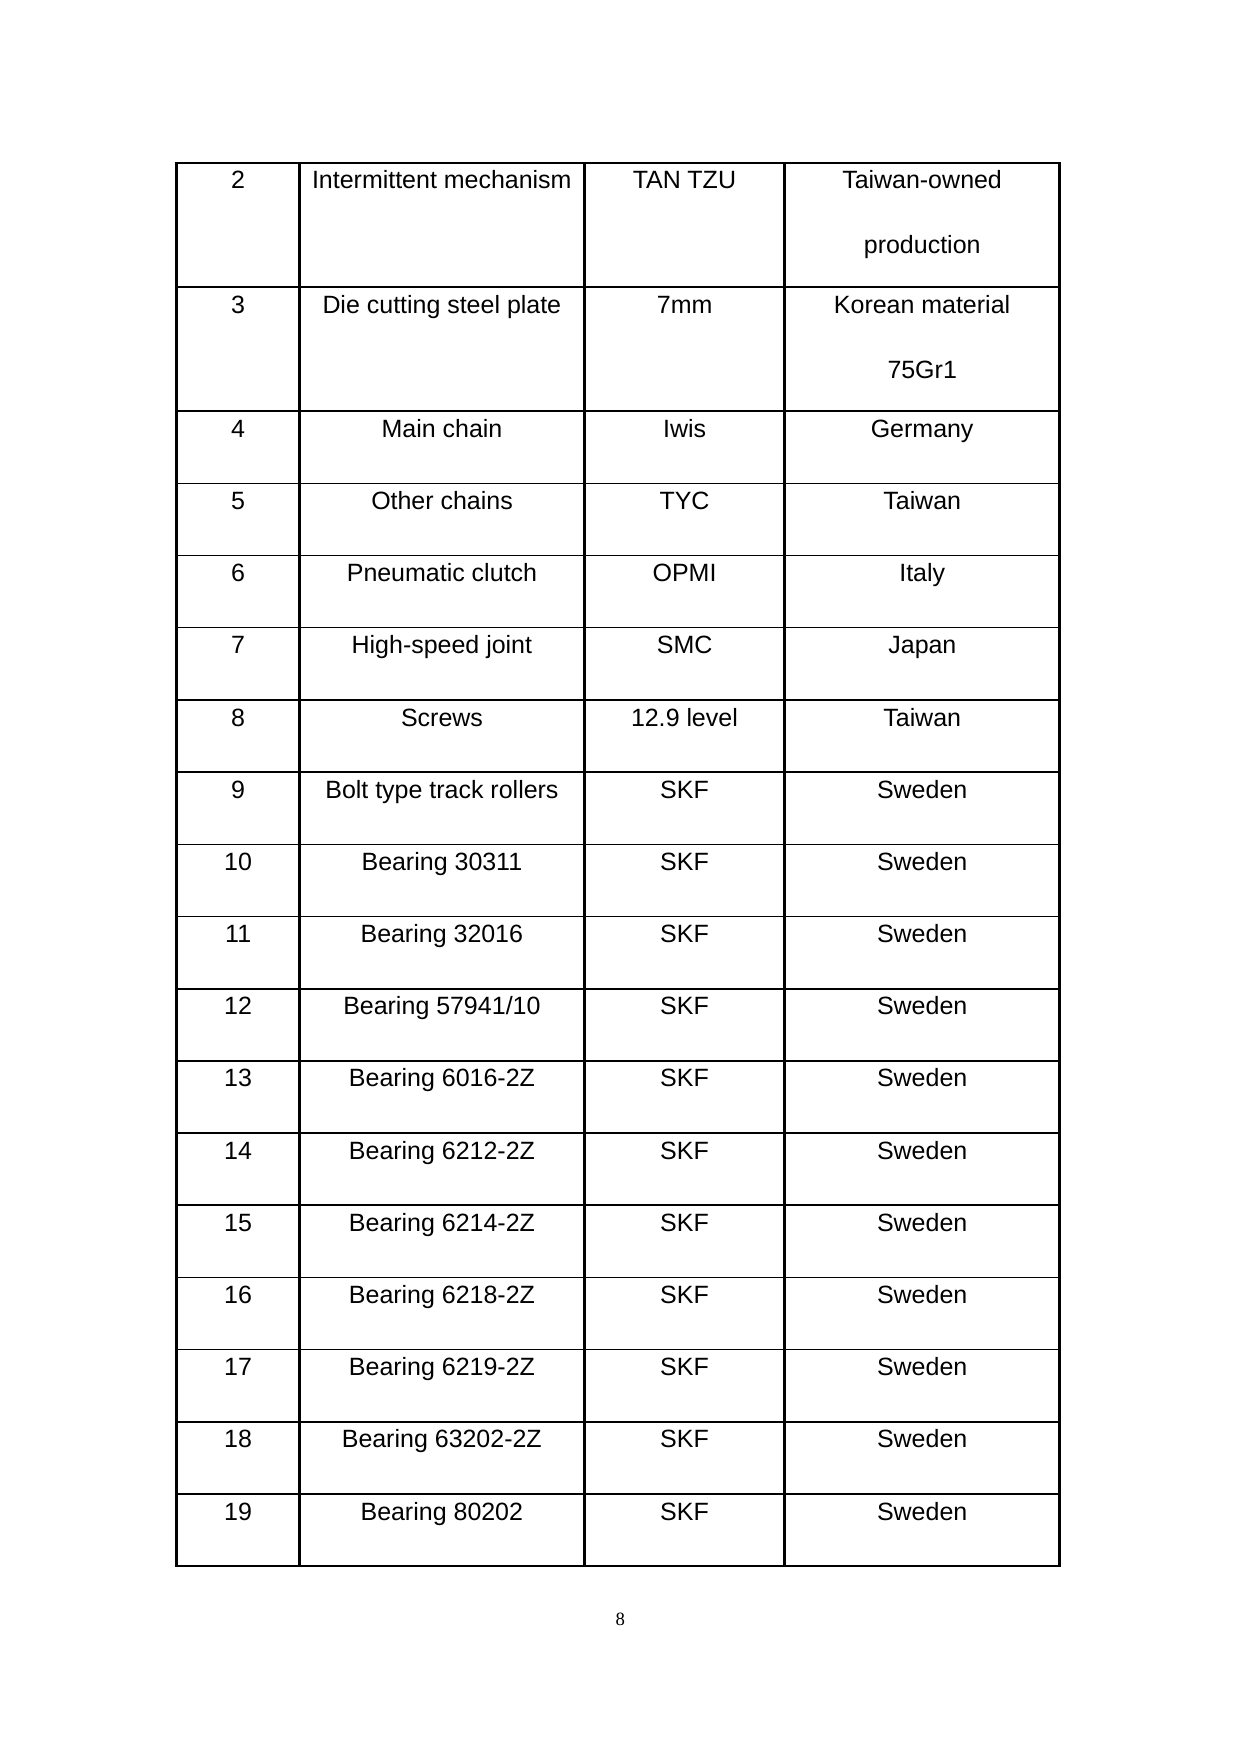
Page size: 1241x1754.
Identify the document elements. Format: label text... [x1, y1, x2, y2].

table_cell Sweden [786, 1278, 1058, 1349]
table_cell 3 [178, 288, 298, 410]
table_cell 18 [178, 1423, 298, 1493]
table_cell Iwis [586, 412, 783, 482]
table_cell Sweden [786, 773, 1058, 843]
table_cell Screws [301, 701, 583, 771]
table_cell SKF [586, 845, 783, 916]
table_cell SKF [586, 773, 783, 843]
table_cell SMC [586, 628, 783, 699]
table_cell Bearing 6214-2Z [301, 1206, 583, 1277]
table_cell Korean material 75Gr1 [786, 288, 1058, 410]
table_cell 15 [178, 1206, 298, 1277]
table_cell SKF [586, 1495, 783, 1565]
table_cell 2 [178, 164, 298, 286]
table_cell Pneumatic clutch [301, 556, 583, 627]
table_cell SKF [586, 1206, 783, 1277]
table_cell Sweden [786, 990, 1058, 1060]
table_cell Bearing 6218-2Z [301, 1278, 583, 1349]
table_cell Bearing 6212-2Z [301, 1134, 583, 1204]
table_cell Sweden [786, 1062, 1058, 1132]
table_cell High-speed joint [301, 628, 583, 699]
table_cell 12 [178, 990, 298, 1060]
table_cell Germany [786, 412, 1058, 482]
table_cell Sweden [786, 1350, 1058, 1421]
table_cell TAN TZU [586, 164, 783, 286]
table_cell 16 [178, 1278, 298, 1349]
table_cell Sweden [786, 1206, 1058, 1277]
table_cell 7 [178, 628, 298, 699]
table_cell SKF [586, 1278, 783, 1349]
table_cell Taiwan [786, 701, 1058, 771]
table_cell SKF [586, 917, 783, 988]
table_cell Intermittent mechanism [301, 164, 583, 286]
table_cell Bearing 6016-2Z [301, 1062, 583, 1132]
table_cell Bearing 63202-2Z [301, 1423, 583, 1493]
table_cell OPMI [586, 556, 783, 627]
table_cell Sweden [786, 1423, 1058, 1493]
table_cell Bolt type track rollers [301, 773, 583, 843]
table_cell 5 [178, 484, 298, 555]
table_cell 19 [178, 1495, 298, 1565]
table_cell 9 [178, 773, 298, 843]
table_cell Italy [786, 556, 1058, 627]
table_cell Bearing 57941/10 [301, 990, 583, 1060]
table_cell SKF [586, 1350, 783, 1421]
table_cell Taiwan-owned production [786, 164, 1058, 286]
table_cell Other chains [301, 484, 583, 555]
table_cell 4 [178, 412, 298, 482]
table_cell Bearing 32016 [301, 917, 583, 988]
table_cell Bearing 30311 [301, 845, 583, 916]
table_cell 12.9 level [586, 701, 783, 771]
table_cell SKF [586, 1062, 783, 1132]
table_cell Sweden [786, 845, 1058, 916]
table_cell Bearing 6219-2Z [301, 1350, 583, 1421]
table_cell 13 [178, 1062, 298, 1132]
table_cell 11 [178, 917, 298, 988]
table_cell Sweden [786, 1134, 1058, 1204]
table_cell Taiwan [786, 484, 1058, 555]
table_cell Die cutting steel plate [301, 288, 583, 410]
table_cell SKF [586, 990, 783, 1060]
table_cell Main chain [301, 412, 583, 482]
table_cell 7mm [586, 288, 783, 410]
table_cell Sweden [786, 917, 1058, 988]
table_cell Bearing 80202 [301, 1495, 583, 1565]
table_cell 10 [178, 845, 298, 916]
table_cell 14 [178, 1134, 298, 1204]
table_cell Japan [786, 628, 1058, 699]
table_cell 6 [178, 556, 298, 627]
table_cell SKF [586, 1423, 783, 1493]
table_cell 17 [178, 1350, 298, 1421]
table_cell TYC [586, 484, 783, 555]
table_cell SKF [586, 1134, 783, 1204]
table_cell 8 [178, 701, 298, 771]
table_cell Sweden [786, 1495, 1058, 1565]
